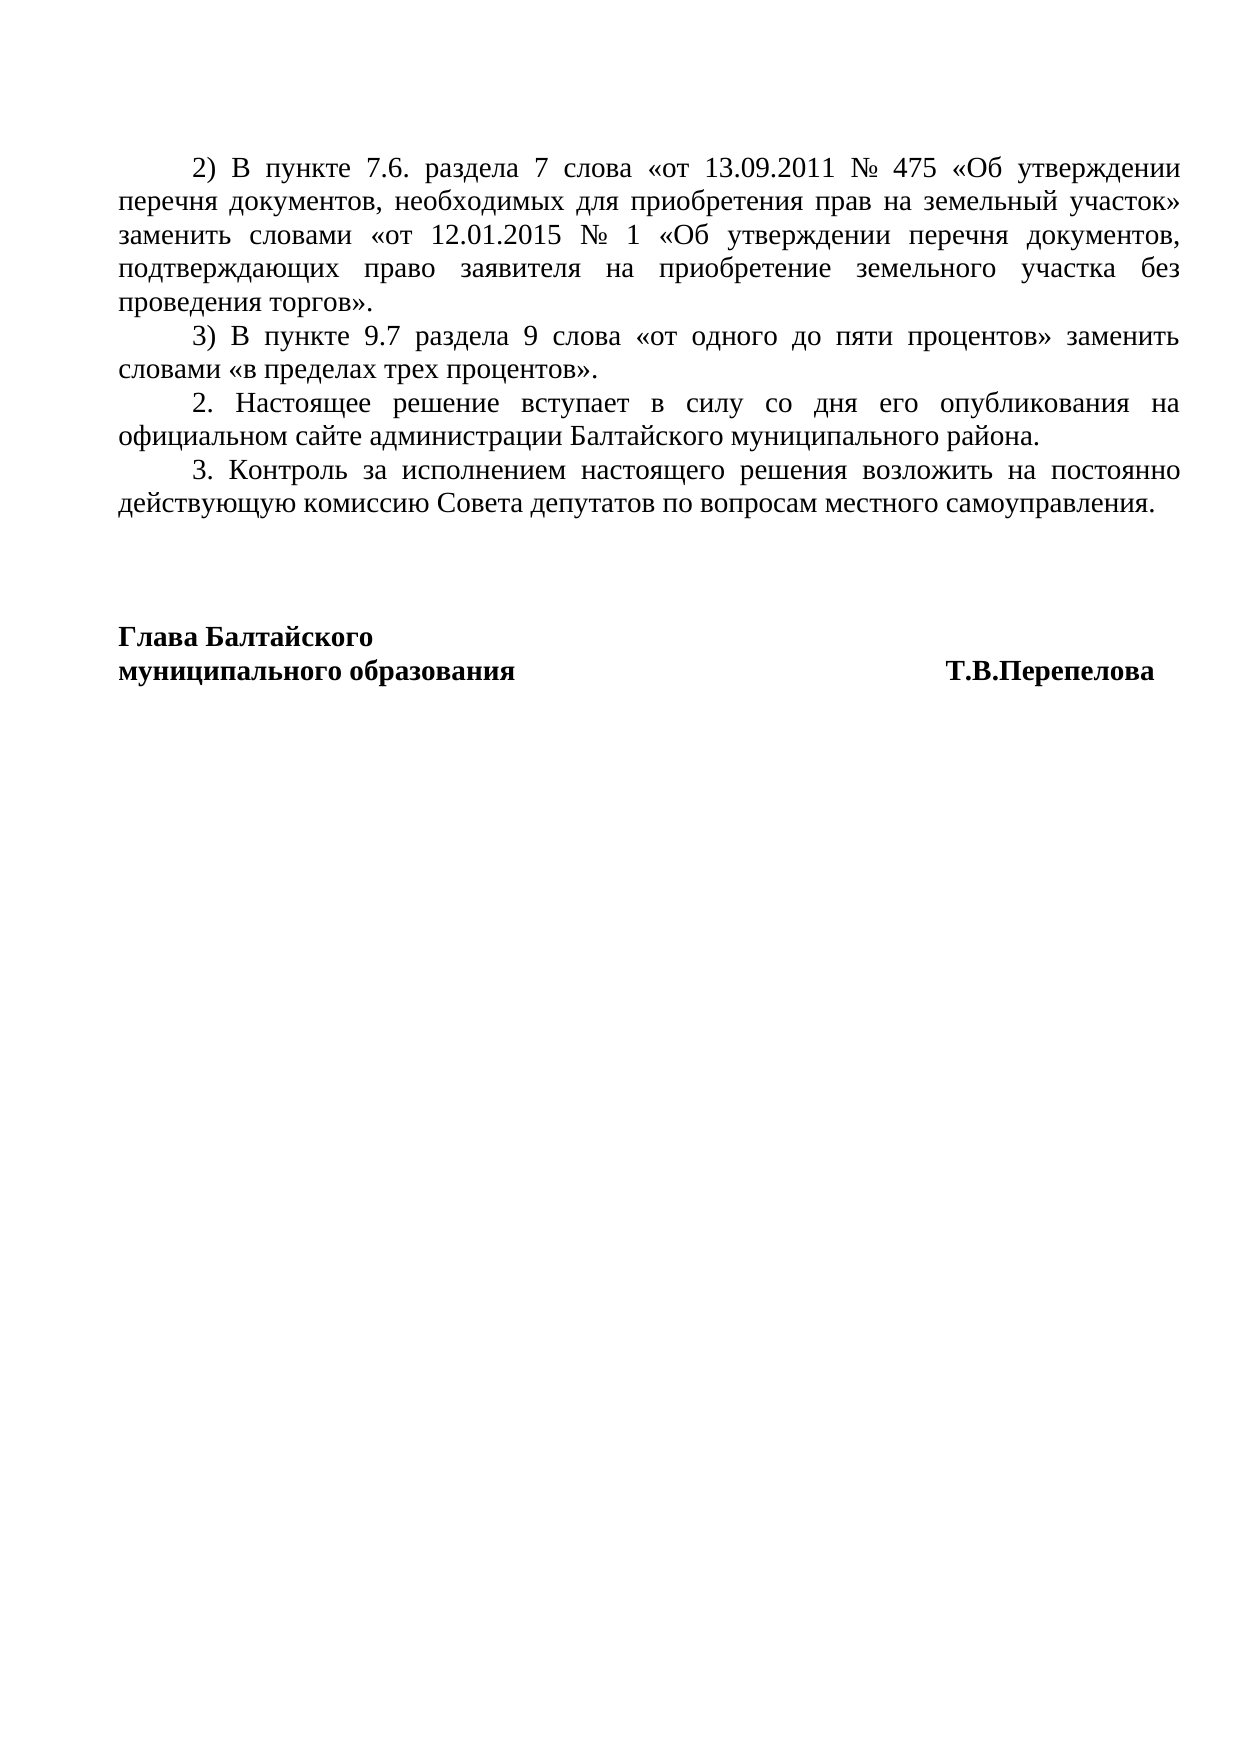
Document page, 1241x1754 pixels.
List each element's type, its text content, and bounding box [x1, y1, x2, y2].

text 3) В пункте 9.7 раздела 9 слова «от одного до пяти процентов» заменить словами «в пределах трех процентов». [118, 318, 1181, 385]
text 2) В пункте 7.6. раздела 7 слова «от 13.09.2011 № 475 «Об утверждении перечня документов, необходимых для приобретения прав на земельный участок» заменить словами «от 12.01.2015 № 1 «Об утверждении перечня документов, подтверждающих право заявителя на приобретение земельного участка без проведения торгов». [118, 150, 1181, 318]
text 2. Настоящее решение вступает в силу со дня его опубликования на официальном сайте администрации Балтайского муниципального района. [118, 385, 1181, 452]
text Глава Балтайского [118, 619, 1181, 653]
text муниципального образования Т.В.Перепелова [118, 653, 1181, 687]
text 3. Контроль за исполнением настоящего решения возложить на постоянно действующую комиссию Совета депутатов по вопросам местного самоуправления. [118, 452, 1181, 519]
